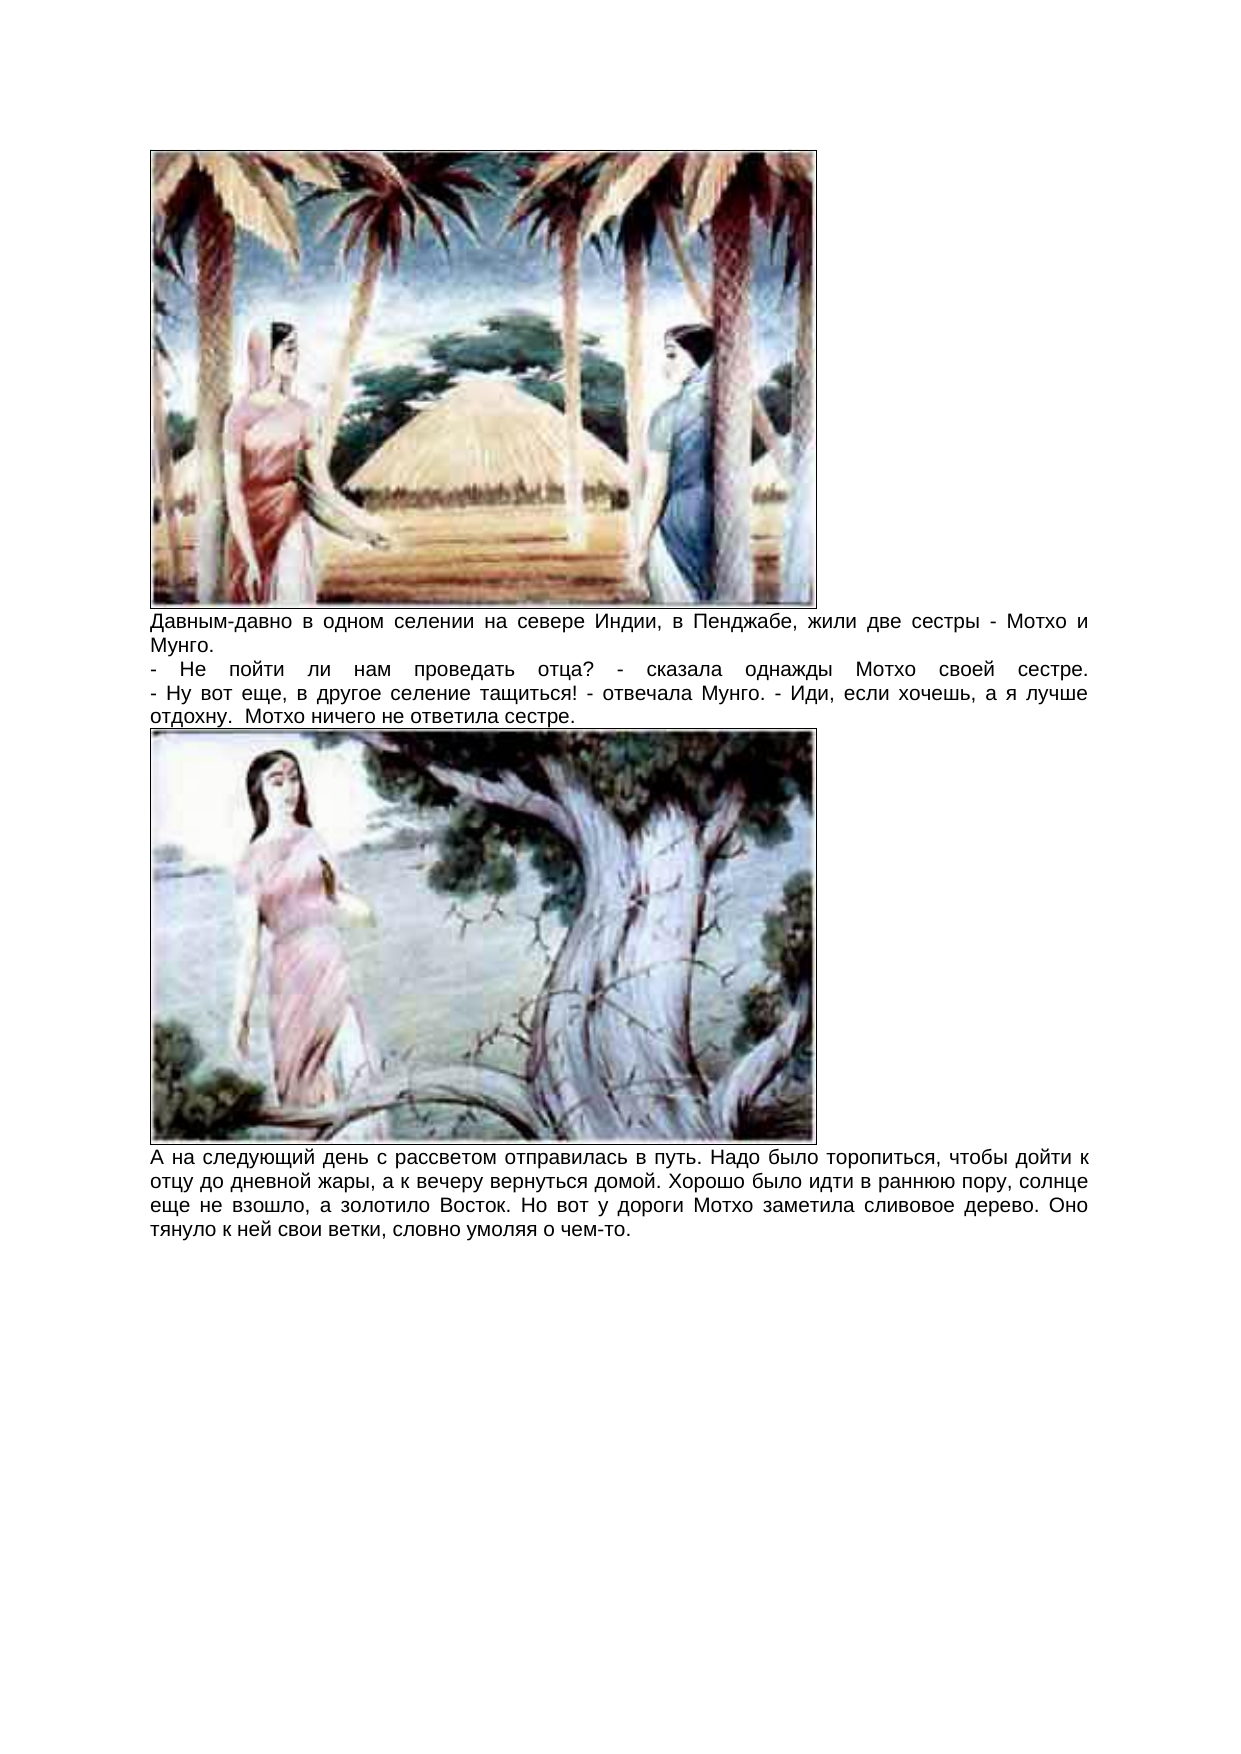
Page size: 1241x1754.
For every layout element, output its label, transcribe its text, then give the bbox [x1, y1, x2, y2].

text А на следующий день с рассветом отправилась в путь. Надо было торопиться, чтобы дойти к отцу до дневной жары, а к вечеру вернуться домой. Хорошо было идти в раннюю пору, солнце еще не взошло, а золотило Восток. Но вот у дороги Мотхо заметила сливовое дерево. Оно тянуло к ней свои ветки, словно умоляя о чем-то. [150, 1145, 1090, 1241]
text Давным-давно в одном селении на севере Индии, в Пенджабе, жили две сестры - Мотхо и Мунго.- Не пойти ли нам проведать отца? - сказала однажды Мотхо своей сестре.- Ну вот еще, в другое селение тащиться! - отвечала Мунго. - Иди, если хочешь, а я лучше отдохну. Мотхо ничего не ответила сестре. [150, 608, 1090, 728]
picture [151, 729, 816, 1144]
picture [151, 151, 816, 608]
